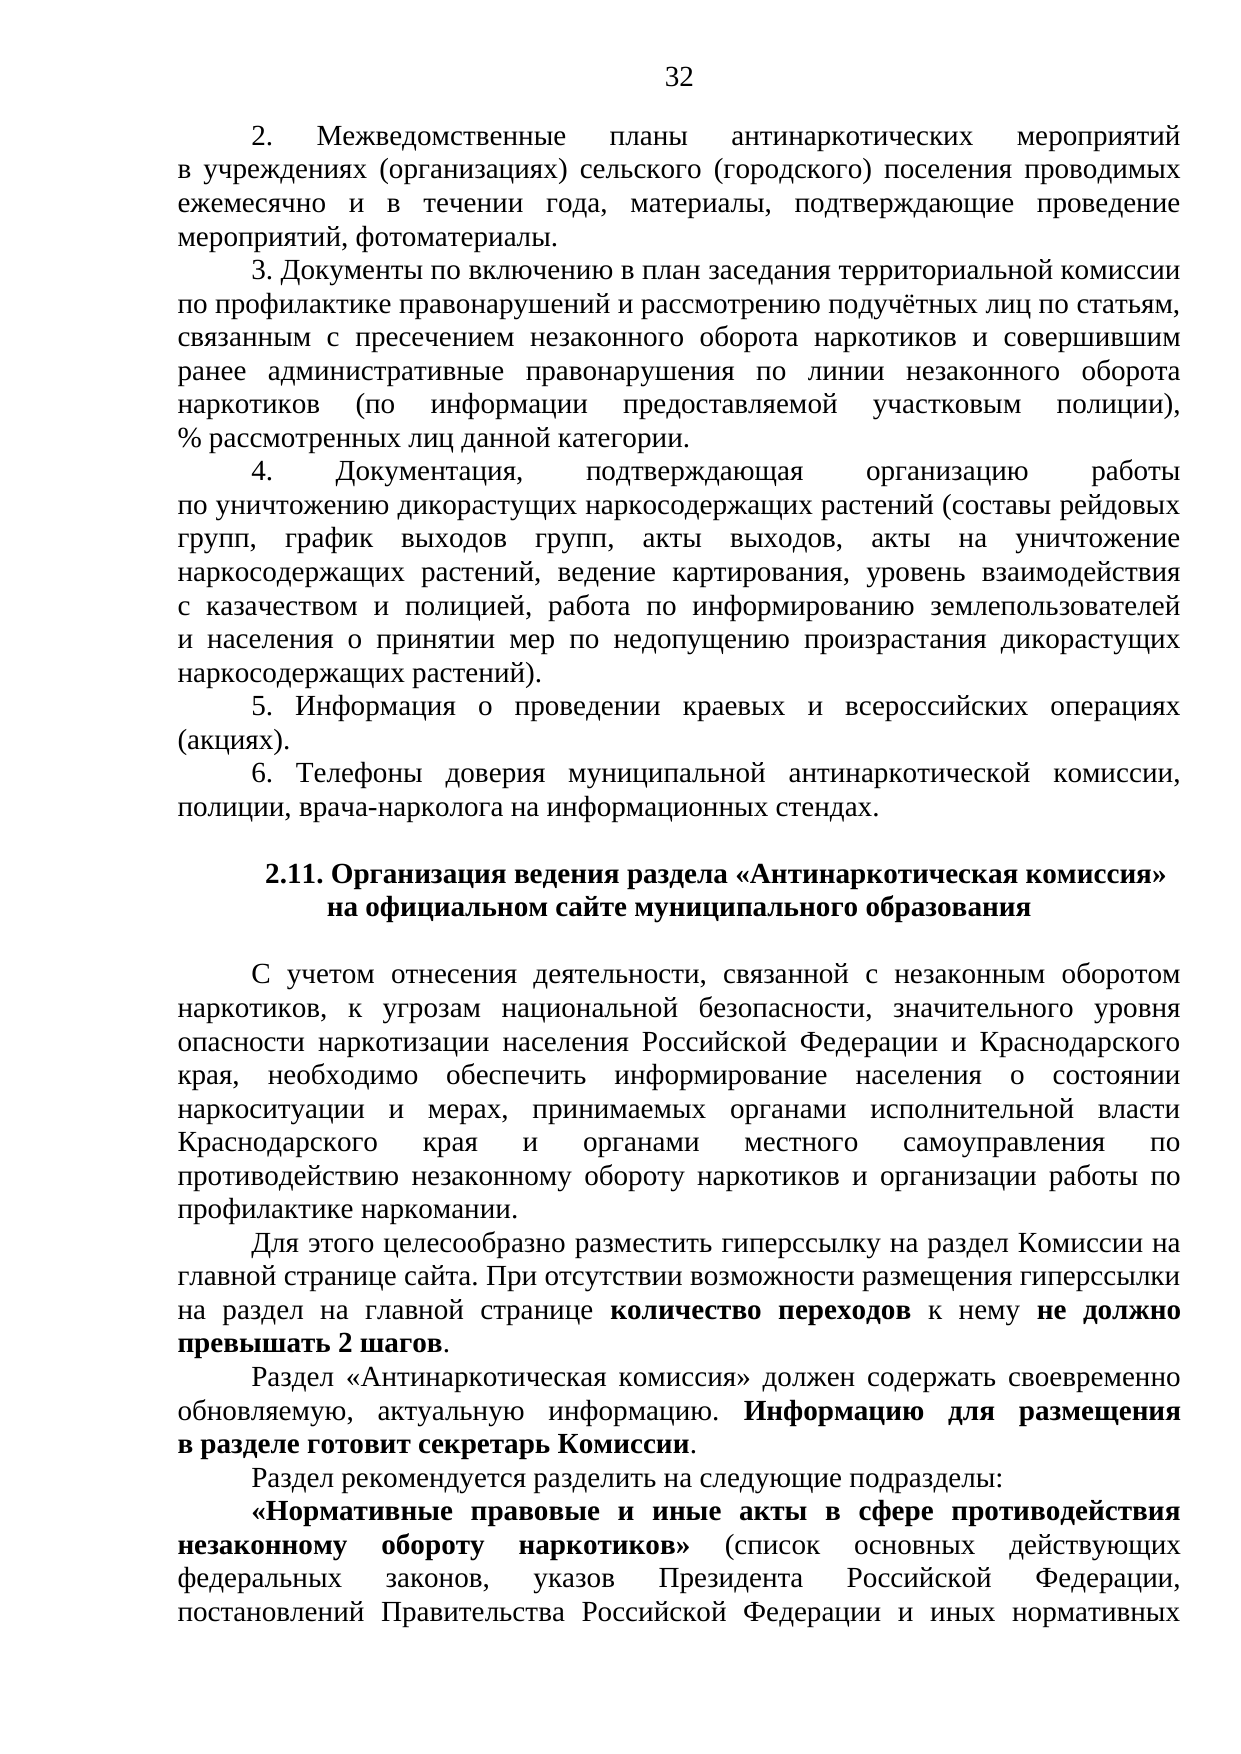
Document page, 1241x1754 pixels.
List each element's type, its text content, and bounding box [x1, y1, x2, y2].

text 5. Информация о проведении краевых и всероссийских операциях (акциях). [177, 688, 1181, 755]
text 6. Телефоны доверия муниципальной антинаркотической комиссии, полиции, врача-нарколога на информационных стендах. [177, 755, 1181, 822]
text 2. Межведомственные планы антинаркотических мероприятий в учреждениях (организациях) сельского (городского) поселения проводимых ежемесячно и в течении года, материалы, подтверждающие проведение мероприятий, фотоматериалы. [177, 118, 1181, 252]
text Раздел «Антинаркотическая комиссия» должен содержать своевременно обновляемую, актуальную информацию. Информацию для размещения в разделе готовит секретарь Комиссии. [177, 1359, 1181, 1460]
text Раздел рекомендуется разделить на следующие подразделы: [177, 1460, 1181, 1493]
text на официальном сайте муниципального образования [177, 889, 1181, 923]
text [177, 1493, 1181, 1627]
text С учетом отнесения деятельности, связанной с незаконным оборотом наркотиков, к угрозам национальной безопасности, значительного уровня опасности наркотизации населения Российской Федерации и Краснодарского края, необходимо обеспечить информирование населения о состоянии наркоситуации и мерах, принимаемых органами исполнительной власти Краснодарского края и органами местного самоуправления по противодействию незаконному обороту наркотиков и организации работы по профилактике наркомании. [177, 957, 1181, 1225]
text Для этого целесообразно разместить гиперссылку на раздел Комиссии на главной странице сайта. При отсутствии возможности размещения гиперссылки на раздел на главной странице количество переходов к нему не должно превышать 2 шагов. [177, 1225, 1181, 1359]
text 2.11. Организация ведения раздела «Антинаркотическая комиссия» [177, 856, 1181, 889]
text 3. Документы по включению в план заседания территориальной комиссии по профилактике правонарушений и рассмотрению подучётных лиц по статьям, связанным с пресечением незаконного оборота наркотиков и совершившим ранее административные правонарушения по линии незаконного оборота наркотиков (по информации предоставляемой участковым полиции), % рассмотренных лиц данной категории. [177, 252, 1181, 453]
text 4. Документация, подтверждающая организацию работы по уничтожению дикорастущих наркосодержащих растений (составы рейдовых групп, график выходов групп, акты выходов, акты на уничтожение наркосодержащих растений, ведение картирования, уровень взаимодействия с казачеством и полицией, работа по информированию землепользователей и населения о принятии мер по недопущению произрастания дикорастущих наркосодержащих растений). [177, 453, 1181, 688]
